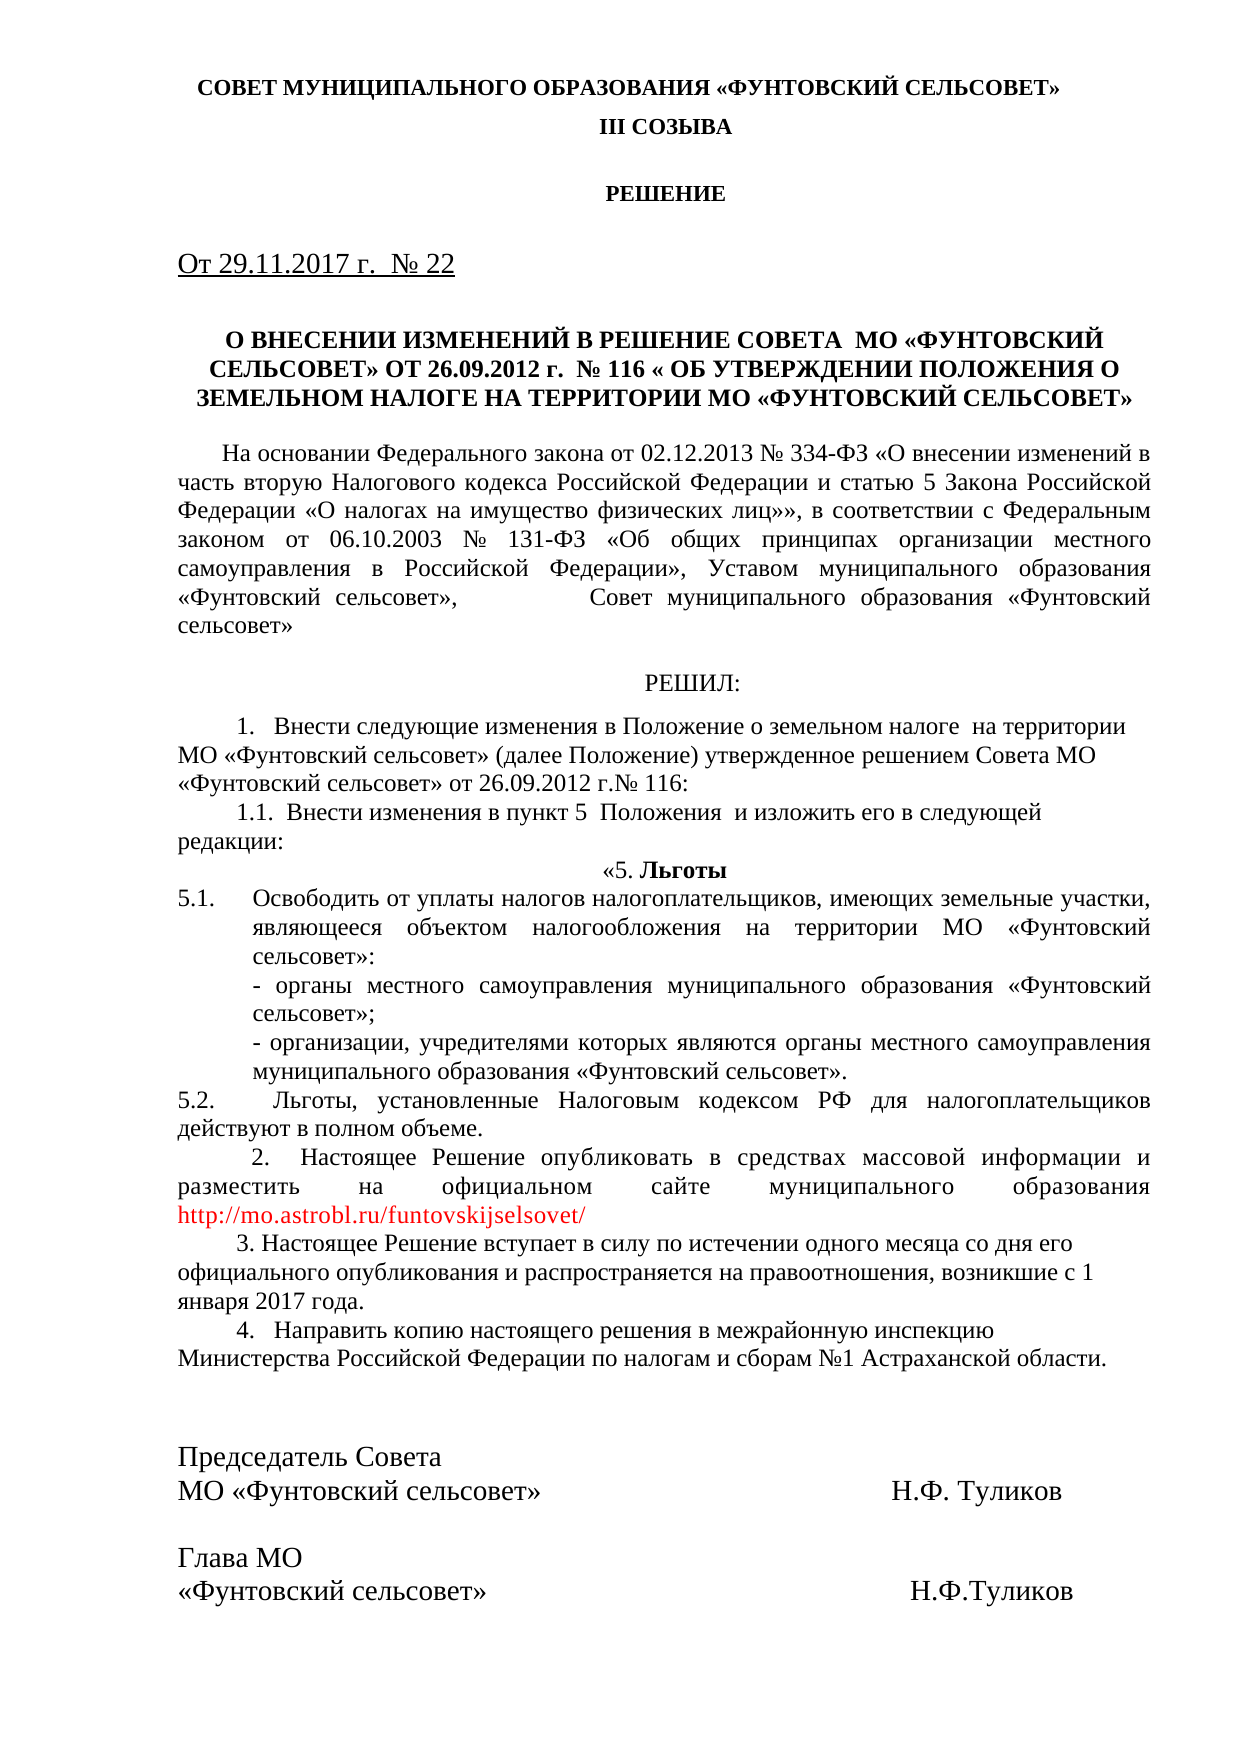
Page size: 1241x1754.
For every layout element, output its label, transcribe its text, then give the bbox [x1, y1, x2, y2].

text 5.2. Льготы, установленные Налоговым кодексом РФ для налогоплательщиков действуют в полном объеме. [177, 1085, 1152, 1142]
list - органы местного самоуправления муниципального образования «Фунтовский сельсовет»; [252, 970, 1152, 1027]
text III СОЗЫВА [177, 113, 1154, 140]
list - организации, учредителями которых являются органы местного самоуправления муниципального образования «Фунтовский сельсовет». [252, 1027, 1152, 1085]
text 4. Направить копию настоящего решения в межрайонную инспекцию Министерства Российской Федерации по налогам и сборам №1 Астраханской области. [177, 1315, 1152, 1372]
text РЕШИЛ: [177, 668, 1152, 697]
text «Фунтовский сельсовет» Н.Ф.Туликов [177, 1573, 1152, 1607]
text На основании Федерального закона от 02.12.2013 № 334-ФЗ «О внесении изменений в часть вторую Налогового кодекса Российской Федерации и статью 5 Закона Российской Федерации «О налогах на имущество физических лиц»», в соответствии с Федеральным законом от 06.10.2003 № 131-ФЗ «Об общих принципах организации местного самоуправления в Российской Федерации», Уставом муниципального образования «Фунтовский сельсовет», Совет муниципального образования «Фунтовский сельсовет» [177, 438, 1152, 639]
subtitle От 29.11.2017 г. № 22 [177, 246, 1154, 280]
list Освободить от уплаты налогов налогоплательщиков, имеющих земельные участки, являющееся объектом налогообложения на территории МО «Фунтовский сельсовет»: [177, 883, 1152, 970]
text 1. Внести следующие изменения в Положение о земельном налоге на территории МО «Фунтовский сельсовет» (далее Положение) утвержденное решением Совета МО «Фунтовский сельсовет» от 26.09.2012 г.№ 116: [177, 711, 1152, 797]
text Глава МО [177, 1540, 1152, 1573]
title О ВНЕСЕНИИ ИЗМЕНЕНИЙ В РЕШЕНИЕ СОВЕТА МО «ФУНТОВСКИЙ СЕЛЬСОВЕТ» ОТ 26.09.2012 г. № 116 « ОБ УТВЕРЖДЕНИИ ПОЛОЖЕНИЯ О ЗЕМЕЛЬНОМ НАЛОГЕ НА ТЕРРИТОРИИ МО «ФУНТОВСКИЙ СЕЛЬСОВЕТ» [177, 325, 1152, 412]
text Председатель Совета [177, 1439, 1152, 1473]
text 3. Настоящее Решение вступает в силу по истечении одного месяца со дня его официального опубликования и распространяется на правоотношения, возникшие с 1 января 2017 года. [177, 1228, 1152, 1315]
text 2. Настоящее Решение опубликовать в средствах массовой информации и разместить на официальном сайте муниципального образования http://mo.astrobl.ru/funtovskijselsovet/ [177, 1142, 1152, 1228]
text МО «Фунтовский сельсовет» Н.Ф. Туликов [177, 1473, 1152, 1506]
text «5. Льготы [177, 855, 1152, 883]
text 1.1. Внести изменения в пункт 5 Положения и изложить его в следующей редакции: [177, 797, 1152, 855]
subtitle РЕШЕНИЕ [177, 180, 1154, 207]
text СОВЕТ МУНИЦИПАЛЬНОГО ОБРАЗОВАНИЯ «ФУНТОВСКИЙ СЕЛЬСОВЕТ» [103, 74, 1154, 100]
